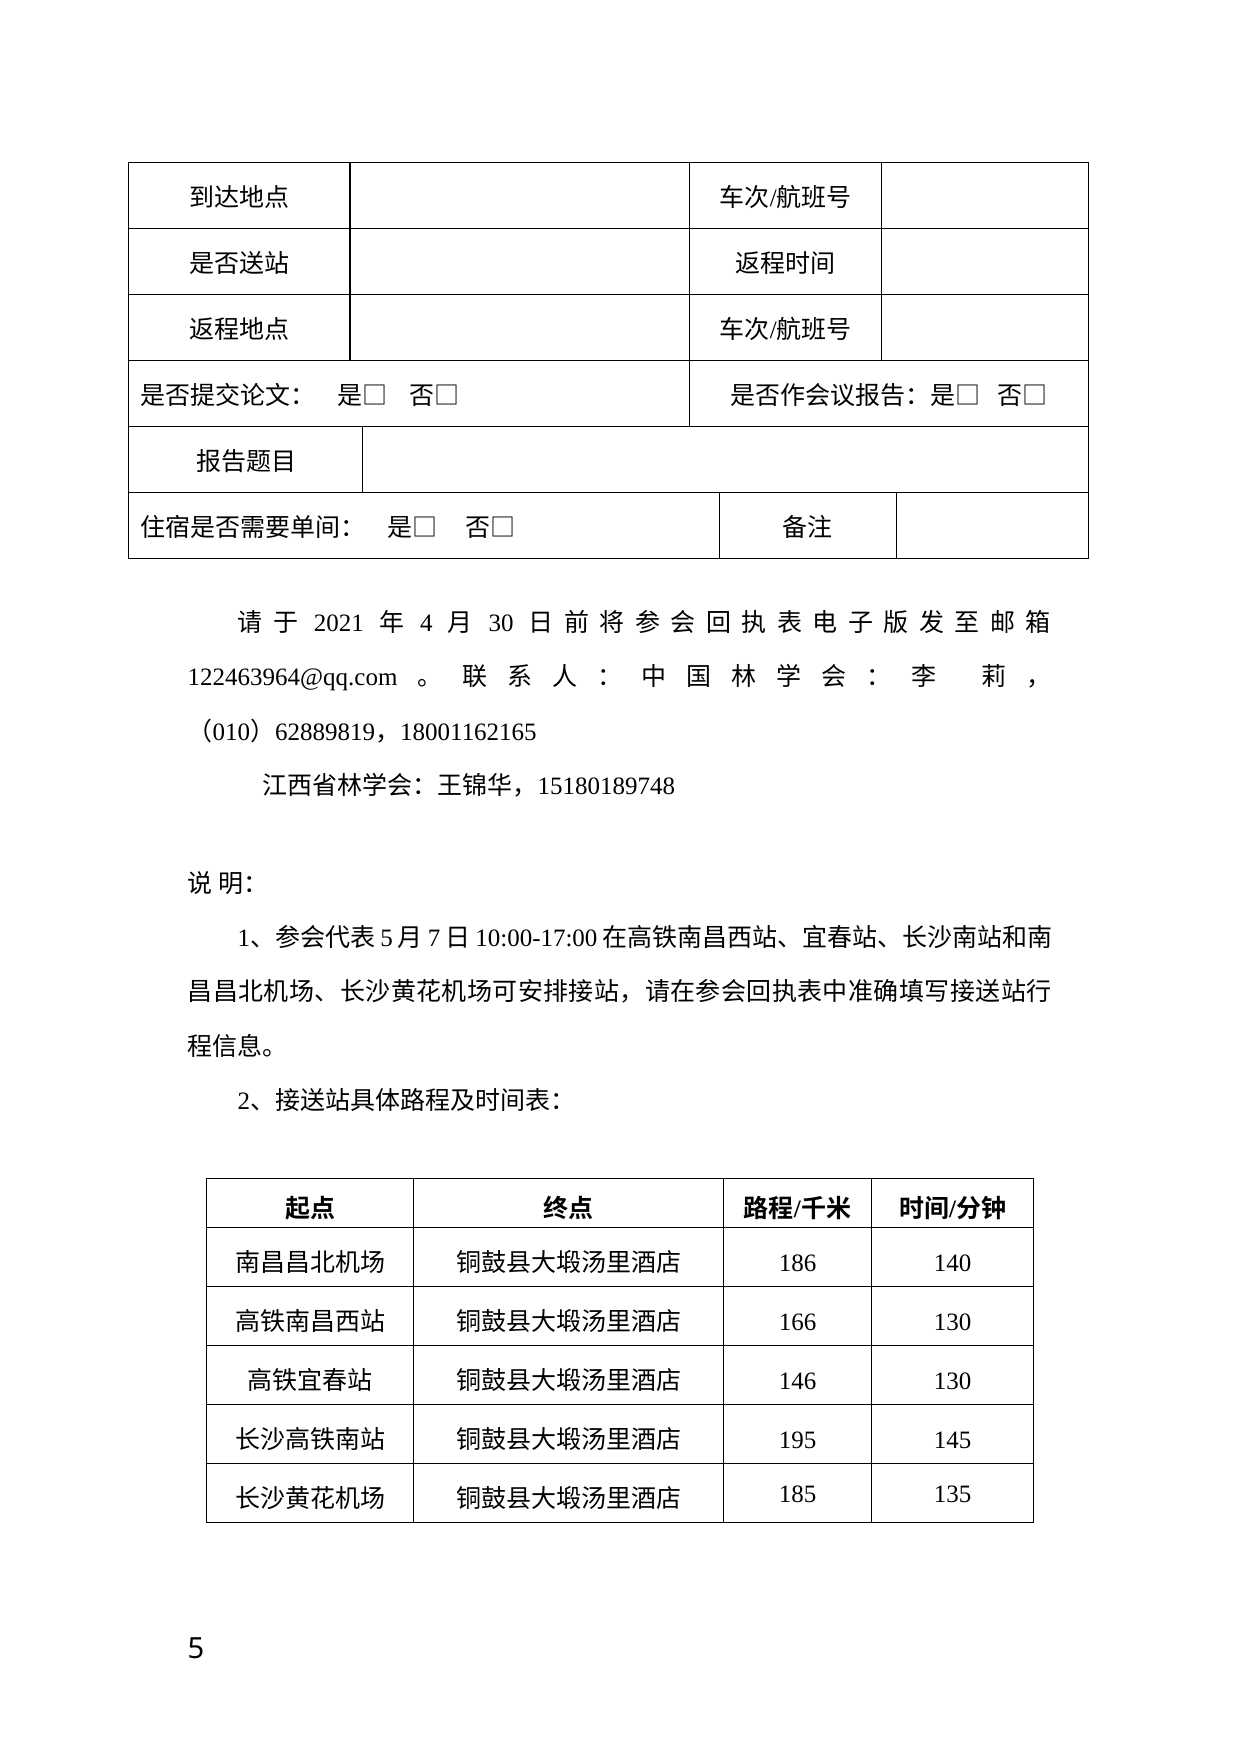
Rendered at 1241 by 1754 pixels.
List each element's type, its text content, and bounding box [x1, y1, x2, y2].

table_header 终点 [414, 1179, 723, 1227]
table_cell [897, 493, 1088, 558]
table_cell 166 [724, 1287, 871, 1345]
table_cell 195 [724, 1405, 871, 1463]
table_header 路程/千米 [724, 1179, 871, 1227]
table_cell 135 [872, 1464, 1033, 1522]
table_cell 铜鼓县大塅汤里酒店 [414, 1228, 723, 1286]
table_cell 186 [724, 1228, 871, 1286]
table_cell 铜鼓县大塅汤里酒店 [414, 1287, 723, 1345]
table_cell [882, 295, 1088, 360]
text 2、接送站具体路程及时间表： [187, 1081, 1053, 1117]
table_cell 185 [724, 1464, 871, 1522]
table_cell 146 [724, 1346, 871, 1404]
table_cell 高铁南昌西站 [207, 1287, 413, 1345]
table_cell 145 [872, 1405, 1033, 1463]
table_cell 住宿是否需要单间： 是□ 否□ [129, 493, 719, 558]
table_cell [882, 163, 1088, 228]
table_cell 备注 [720, 493, 896, 558]
table_cell 长沙黄花机场 [207, 1464, 413, 1522]
table_cell 车次/航班号 [690, 295, 881, 360]
table_cell 铜鼓县大塅汤里酒店 [414, 1464, 723, 1522]
table_header 起点 [207, 1179, 413, 1227]
table_cell 南昌昌北机场 [207, 1228, 413, 1286]
table_cell 铜鼓县大塅汤里酒店 [414, 1405, 723, 1463]
table_cell [351, 295, 689, 360]
table_cell 报告题目 [129, 427, 362, 492]
table_cell [351, 229, 689, 294]
text 1、参会代表5月7日10:00-17:00在高铁南昌西站、宜春站、长沙南站和南昌昌北机场、长沙黄花机场可安排接站，请在参会回执表中准确填写接送站行程信息。 [187, 917, 1053, 1062]
table_cell 高铁宜春站 [207, 1346, 413, 1404]
table_cell [882, 229, 1088, 294]
table_cell [351, 163, 689, 228]
table_cell 130 [872, 1287, 1033, 1345]
table_cell 是否送站 [129, 229, 349, 294]
table_cell 到达地点 [129, 163, 349, 228]
text 请于2021年4月30日前将参会回执表电子版发至邮箱122463964@qq.com。联系人：中国林学会：李 莉，（010）62889819，18001162165 [187, 602, 1053, 747]
table_cell 长沙高铁南站 [207, 1405, 413, 1463]
text 江西省林学会：王锦华，15180189748 [187, 766, 1053, 802]
table_cell 返程时间 [690, 229, 881, 294]
table_cell 返程地点 [129, 295, 349, 360]
table_cell 铜鼓县大塅汤里酒店 [414, 1346, 723, 1404]
table_cell 140 [872, 1228, 1033, 1286]
text 说 明： [187, 863, 1053, 899]
table_cell 车次/航班号 [690, 163, 881, 228]
table_header 时间/分钟 [872, 1179, 1033, 1227]
table_cell [363, 427, 1088, 492]
table_cell 130 [872, 1346, 1033, 1404]
table_cell 是否作会议报告：是□ 否□ [690, 361, 1088, 426]
table_cell 是否提交论文： 是□ 否□ [129, 361, 689, 426]
